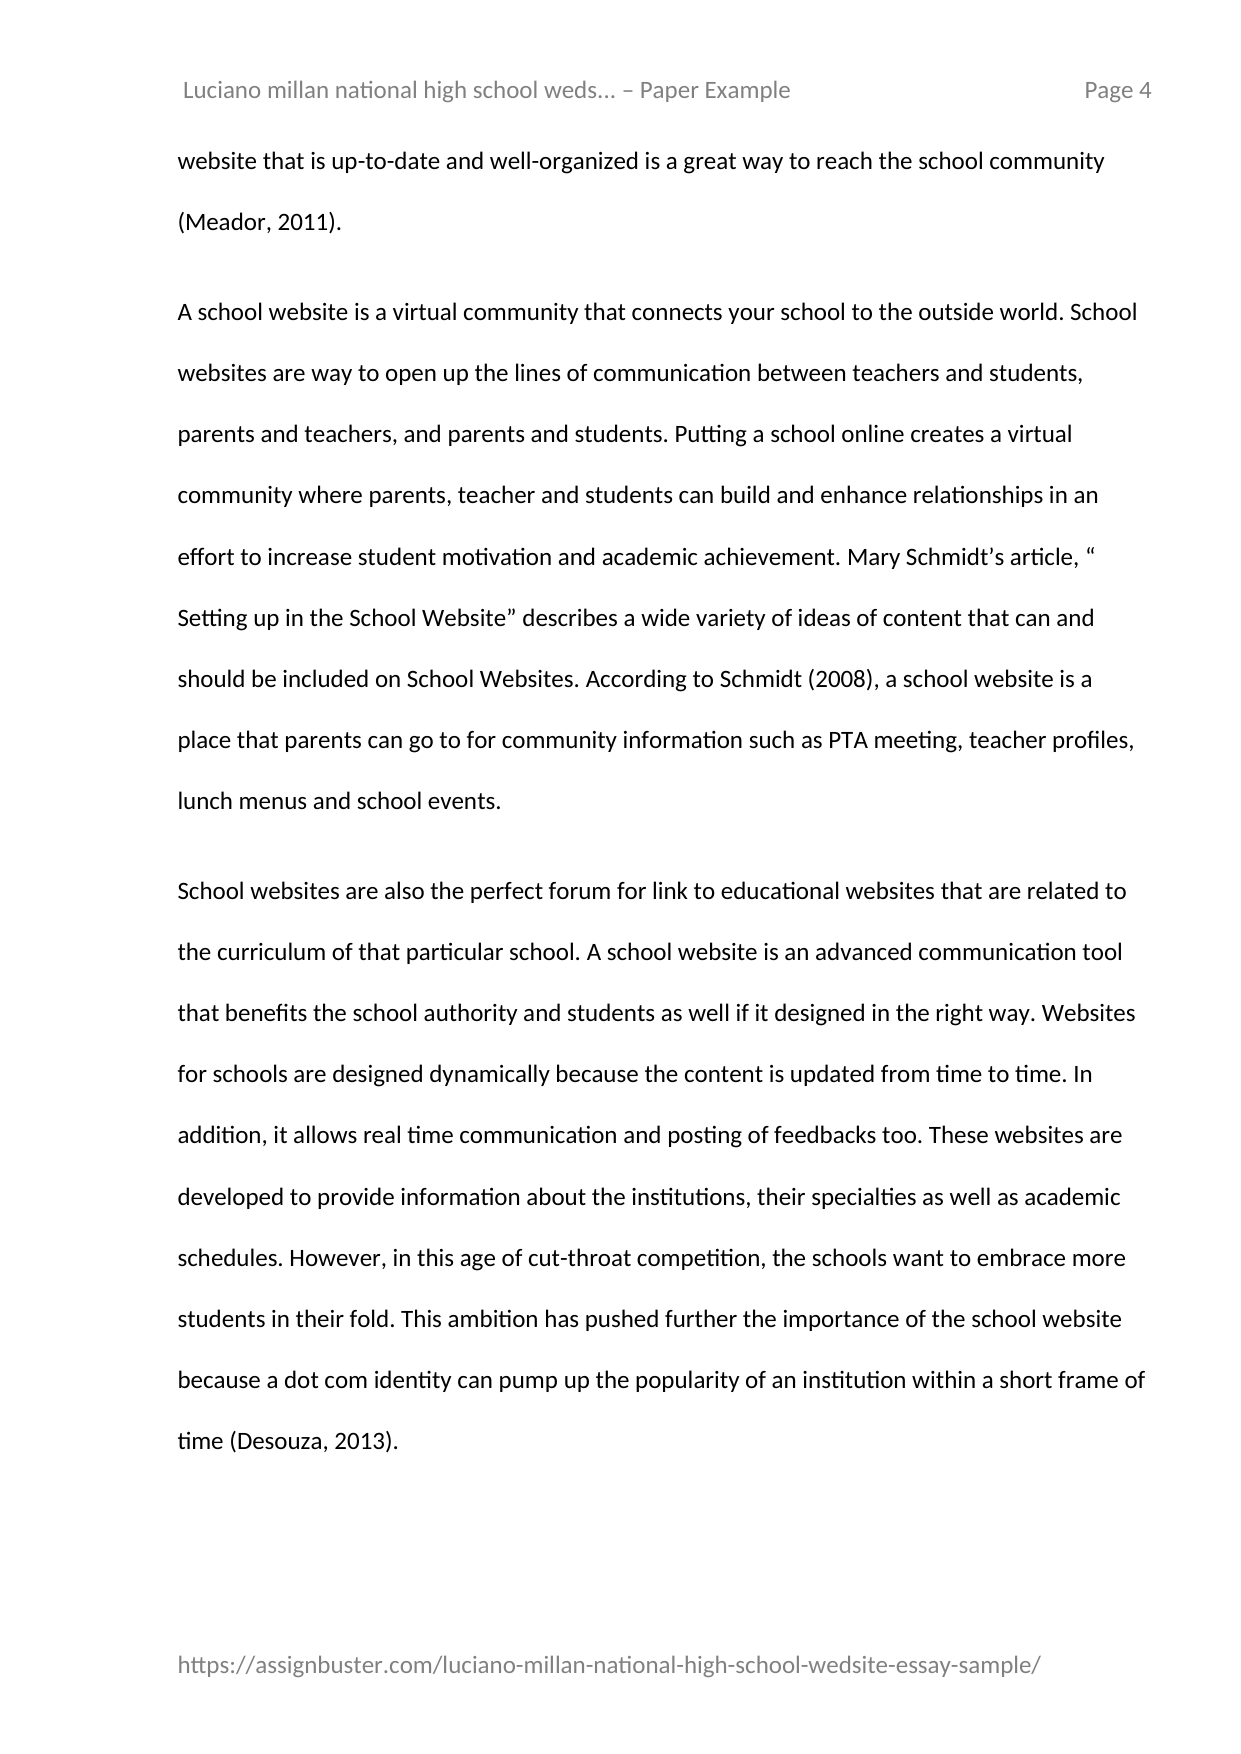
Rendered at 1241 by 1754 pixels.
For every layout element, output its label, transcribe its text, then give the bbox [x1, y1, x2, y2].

text School websites are also the perfect forum for link to educational websites that are related to the curriculum of that particular school. A school website is an advanced communication tool that benefits the school authority and students as well if it designed in the right way. Websites for schools are designed dynamically because the content is updated from time to time. In addition, it allows real time communication and posting of feedbacks too. These websites are developed to provide information about the institutions, their specialties as well as academic schedules. However, in this age of cut-throat competition, the schools want to embrace more students in their fold. This ambition has pushed further the importance of the school website because a dot com identity can pump up the popularity of an institution within a short frame of time (Desouza, 2013). [177, 875, 1152, 1455]
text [177, 145, 1152, 237]
text A school website is a virtual community that connects your school to the outside world. School websites are way to open up the lines of communication between teachers and students, parents and teachers, and parents and students. Putting a school online creates a virtual community where parents, teacher and students can build and enhance relationships in an effort to increase student motivation and academic achievement. Mary Schmidt’s article, “ Setting up in the School Website” describes a wide variety of ideas of content that can and should be included on School Websites. According to Schmidt (2008), a school website is a place that parents can go to for community information such as PTA meeting, teacher profiles, lunch menus and school events. [177, 297, 1152, 815]
